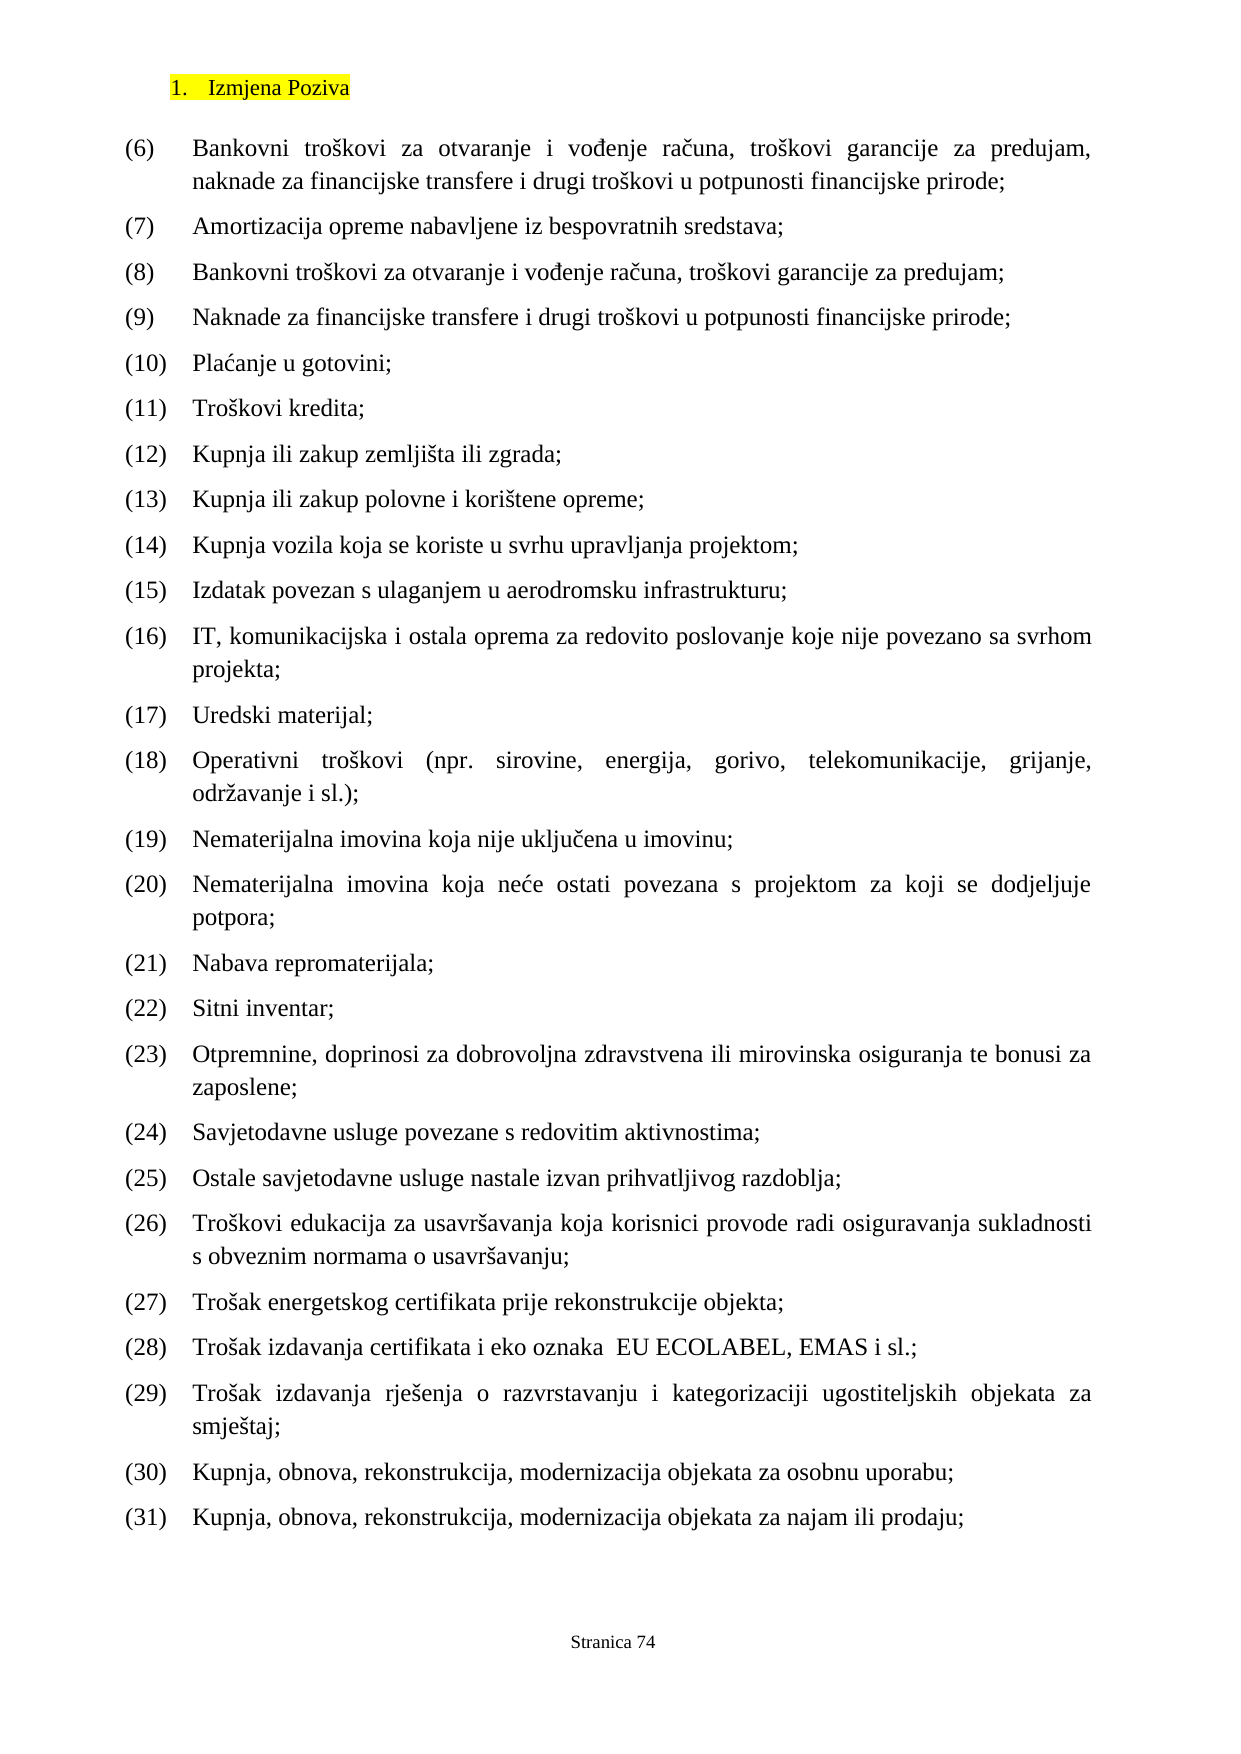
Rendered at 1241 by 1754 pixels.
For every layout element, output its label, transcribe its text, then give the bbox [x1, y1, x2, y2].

list Amortizacija opreme nabavljene iz bespovratnih sredstava; [125, 211, 1092, 240]
list Izdatak povezan s ulaganjem u aerodromsku infrastrukturu; [125, 576, 1092, 604]
list Trošak izdavanja rješenja o razvrstavanju i kategorizaciji ugostiteljskih objekata za smještaj; [125, 1378, 1092, 1440]
list IT, komunikacijska i ostala oprema za redovito poslovanje koje nije povezano sa svrhom projekta; [125, 621, 1092, 683]
list Nabava repromaterijala; [125, 948, 1092, 977]
list Operativni troškovi (npr. sirovine, energija, gorivo, telekomunikacije, grijanje, održavanje i sl.); [125, 745, 1092, 807]
list Troškovi edukacija za usavršavanja koja korisnici provode radi osiguravanja sukladnosti s obveznim normama o usavršavanju; [125, 1208, 1092, 1270]
list Plaćanje u gotovini; [125, 348, 1092, 377]
list Sitni inventar; [125, 993, 1092, 1022]
list Ostale savjetodavne usluge nastale izvan prihvatljivog razdoblja; [125, 1163, 1092, 1192]
list Kupnja ili zakup zemljišta ili zgrada; [125, 439, 1092, 468]
list Kupnja vozila koja se koriste u svrhu upravljanja projektom; [125, 530, 1092, 559]
list Trošak izdavanja certifikata i eko oznaka EU ECOLABEL, EMAS i sl.; [125, 1332, 1092, 1361]
list Troškovi kredita; [125, 393, 1092, 422]
list Nematerijalna imovina koja nije uključena u imovinu; [125, 824, 1092, 852]
list Trošak energetskog certifikata prije rekonstrukcije objekta; [125, 1287, 1092, 1316]
list Kupnja ili zakup polovne i korištene opreme; [125, 484, 1092, 513]
list Kupnja, obnova, rekonstrukcija, modernizacija objekata za najam ili prodaju; [125, 1502, 1092, 1531]
list Uredski materijal; [125, 700, 1092, 728]
list Bankovni troškovi za otvaranje i vođenje računa, troškovi garancije za predujam; [125, 257, 1092, 286]
list Bankovni troškovi za otvaranje i vođenje računa, troškovi garancije za predujam, naknade za financijske transfere i drugi troškovi u potpunosti financijske prirode; [125, 133, 1092, 195]
list Nematerijalna imovina koja neće ostati povezana s projektom za koji se dodjeljuje potpora; [125, 869, 1092, 931]
list Savjetodavne usluge povezane s redovitim aktivnostima; [125, 1117, 1092, 1146]
list Kupnja, obnova, rekonstrukcija, modernizacija objekata za osobnu uporabu; [125, 1457, 1092, 1485]
list Naknade za financijske transfere i drugi troškovi u potpunosti financijske prirode; [125, 302, 1092, 331]
list Otpremnine, doprinosi za dobrovoljna zdravstvena ili mirovinska osiguranja te bonusi za zaposlene; [125, 1039, 1092, 1101]
